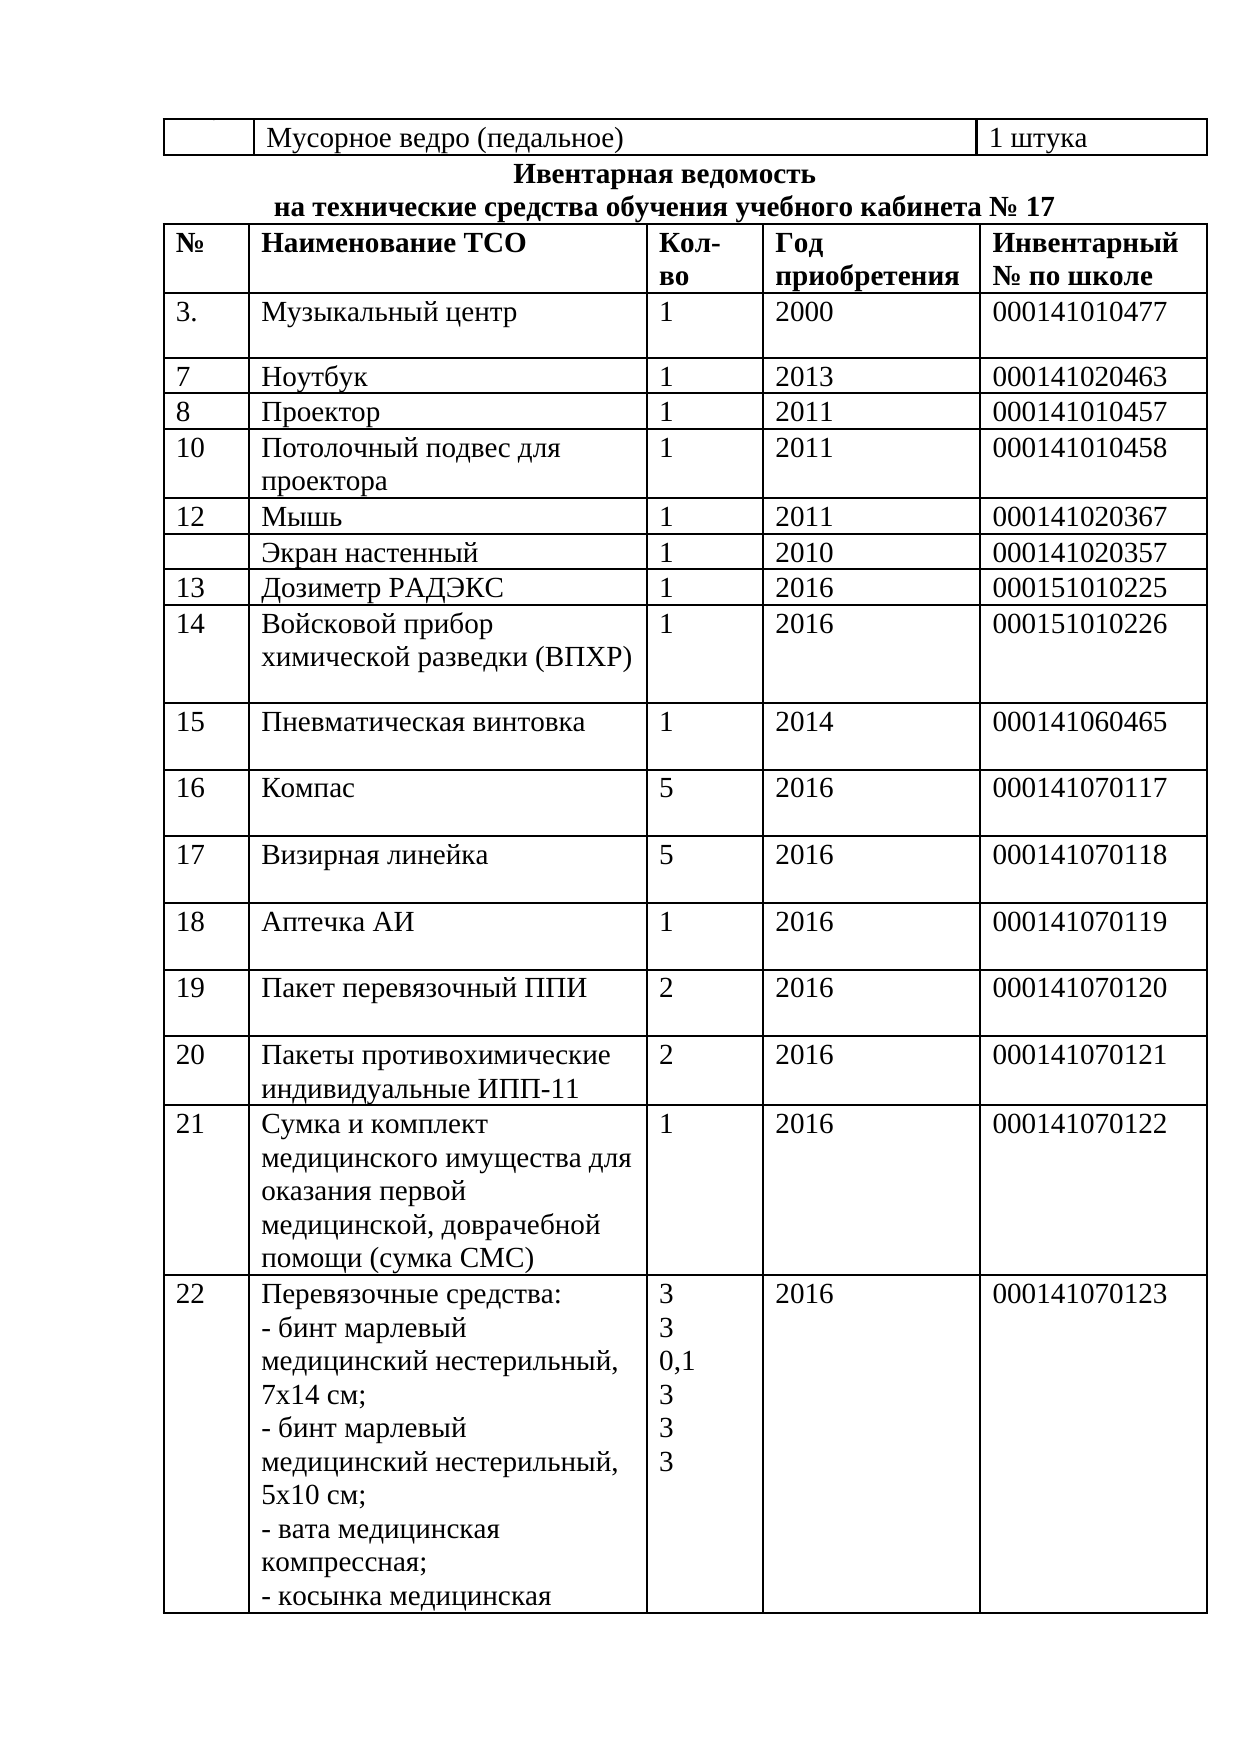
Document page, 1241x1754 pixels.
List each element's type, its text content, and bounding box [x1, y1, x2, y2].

table_cell [165, 120, 253, 154]
table_cell Ноутбук [250, 359, 646, 392]
table_cell 5 [648, 837, 762, 902]
table_cell Проектор [250, 394, 646, 428]
table_cell 2014 [764, 704, 979, 768]
table_cell 3. [165, 294, 248, 357]
table_cell 2 [648, 1037, 762, 1104]
table_cell Мышь [250, 499, 646, 533]
table_cell 000141060465 [981, 704, 1206, 768]
table_cell 2016 [764, 570, 979, 604]
table_cell 000141070123 [981, 1276, 1206, 1612]
table_cell 1 [648, 535, 762, 568]
table_cell 2016 [764, 837, 979, 902]
table_cell Пакет перевязочный ППИ [250, 971, 646, 1035]
table_cell Пневматическая винтовка [250, 704, 646, 768]
table_cell 2011 [764, 430, 979, 497]
table_cell [165, 535, 248, 568]
table_cell 14 [165, 606, 248, 702]
table_cell 5 [648, 771, 762, 835]
table_cell 000141010477 [981, 294, 1206, 357]
table_cell 1 [648, 430, 762, 497]
table_cell Мусорное ведро (педальное) [255, 120, 975, 154]
table_cell 2016 [764, 1037, 979, 1104]
table_cell 15 [165, 704, 248, 768]
text на технические средства обучения учебного кабинета № 17 [177, 189, 1152, 223]
table_cell 17 [165, 837, 248, 902]
table_header Год приобретения [764, 225, 979, 292]
table_cell 2016 [764, 971, 979, 1035]
table_cell 13 [165, 570, 248, 604]
table_cell 22 [165, 1276, 248, 1612]
table_cell 8 [165, 394, 248, 428]
table_cell 000141070122 [981, 1106, 1206, 1274]
table_cell Потолочный подвес для проектора [250, 430, 646, 497]
table_cell 20 [165, 1037, 248, 1104]
table_cell 2010 [764, 535, 979, 568]
table_header Инвентарный № по школе [981, 225, 1206, 292]
table_cell 000141070119 [981, 904, 1206, 968]
table_cell 1 [648, 1106, 762, 1274]
table_cell 10 [165, 430, 248, 497]
table_cell 7 [165, 359, 248, 392]
table_cell 000141070118 [981, 837, 1206, 902]
table_cell 1 [648, 704, 762, 768]
table_cell 1 [648, 294, 762, 357]
table_header Наименование ТСО [250, 225, 646, 292]
table_cell 2016 [764, 771, 979, 835]
table_cell 1 [648, 570, 762, 604]
table_cell 2016 [764, 1106, 979, 1274]
table_cell 12 [165, 499, 248, 533]
table_cell 16 [165, 771, 248, 835]
table_cell Войсковой прибор химической разведки (ВПХР) [250, 606, 646, 702]
table_cell 1 [648, 359, 762, 392]
table_cell Аптечка АИ [250, 904, 646, 968]
table_cell 2016 [764, 904, 979, 968]
table_cell 2 [648, 971, 762, 1035]
table_cell 1 [648, 904, 762, 968]
table_cell 2016 [764, 606, 979, 702]
table_cell 1 [648, 394, 762, 428]
table_cell Пакеты противохимические индивидуальные ИПП-11 [250, 1037, 646, 1104]
table_cell 000141070121 [981, 1037, 1206, 1104]
table_cell 21 [165, 1106, 248, 1274]
table_cell 19 [165, 971, 248, 1035]
table_cell 18 [165, 904, 248, 968]
table_cell 000151010226 [981, 606, 1206, 702]
table_cell Дозиметр РАДЭКС [250, 570, 646, 604]
table_header № [165, 225, 248, 292]
table_cell 3 3 0,1 3 3 3 [648, 1276, 762, 1612]
table_cell 000141010458 [981, 430, 1206, 497]
table_cell 2011 [764, 499, 979, 533]
table_cell 1 [648, 606, 762, 702]
table_cell 1 штука [978, 120, 1206, 154]
table_cell Экран настенный [250, 535, 646, 568]
table_header Кол-во [648, 225, 762, 292]
table_cell 1 [648, 499, 762, 533]
table_cell 000141020463 [981, 359, 1206, 392]
table_cell Визирная линейка [250, 837, 646, 902]
table_cell Компас [250, 771, 646, 835]
table_cell 000141020357 [981, 535, 1206, 568]
table_cell 000141010457 [981, 394, 1206, 428]
table_cell 000141020367 [981, 499, 1206, 533]
table_cell 2016 [764, 1276, 979, 1612]
table_cell 2000 [764, 294, 979, 357]
table_cell Музыкальный центр [250, 294, 646, 357]
table_cell 2011 [764, 394, 979, 428]
table_cell Сумка и комплект медицинского имущества для оказания первой медицинской, доврачебной помощи (сумка СМС) [250, 1106, 646, 1274]
table_cell 000141070117 [981, 771, 1206, 835]
table_cell 000141070120 [981, 971, 1206, 1035]
table_cell 000151010225 [981, 570, 1206, 604]
text Ивентарная ведомость [177, 156, 1152, 189]
table_cell 2013 [764, 359, 979, 392]
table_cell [250, 1276, 646, 1612]
